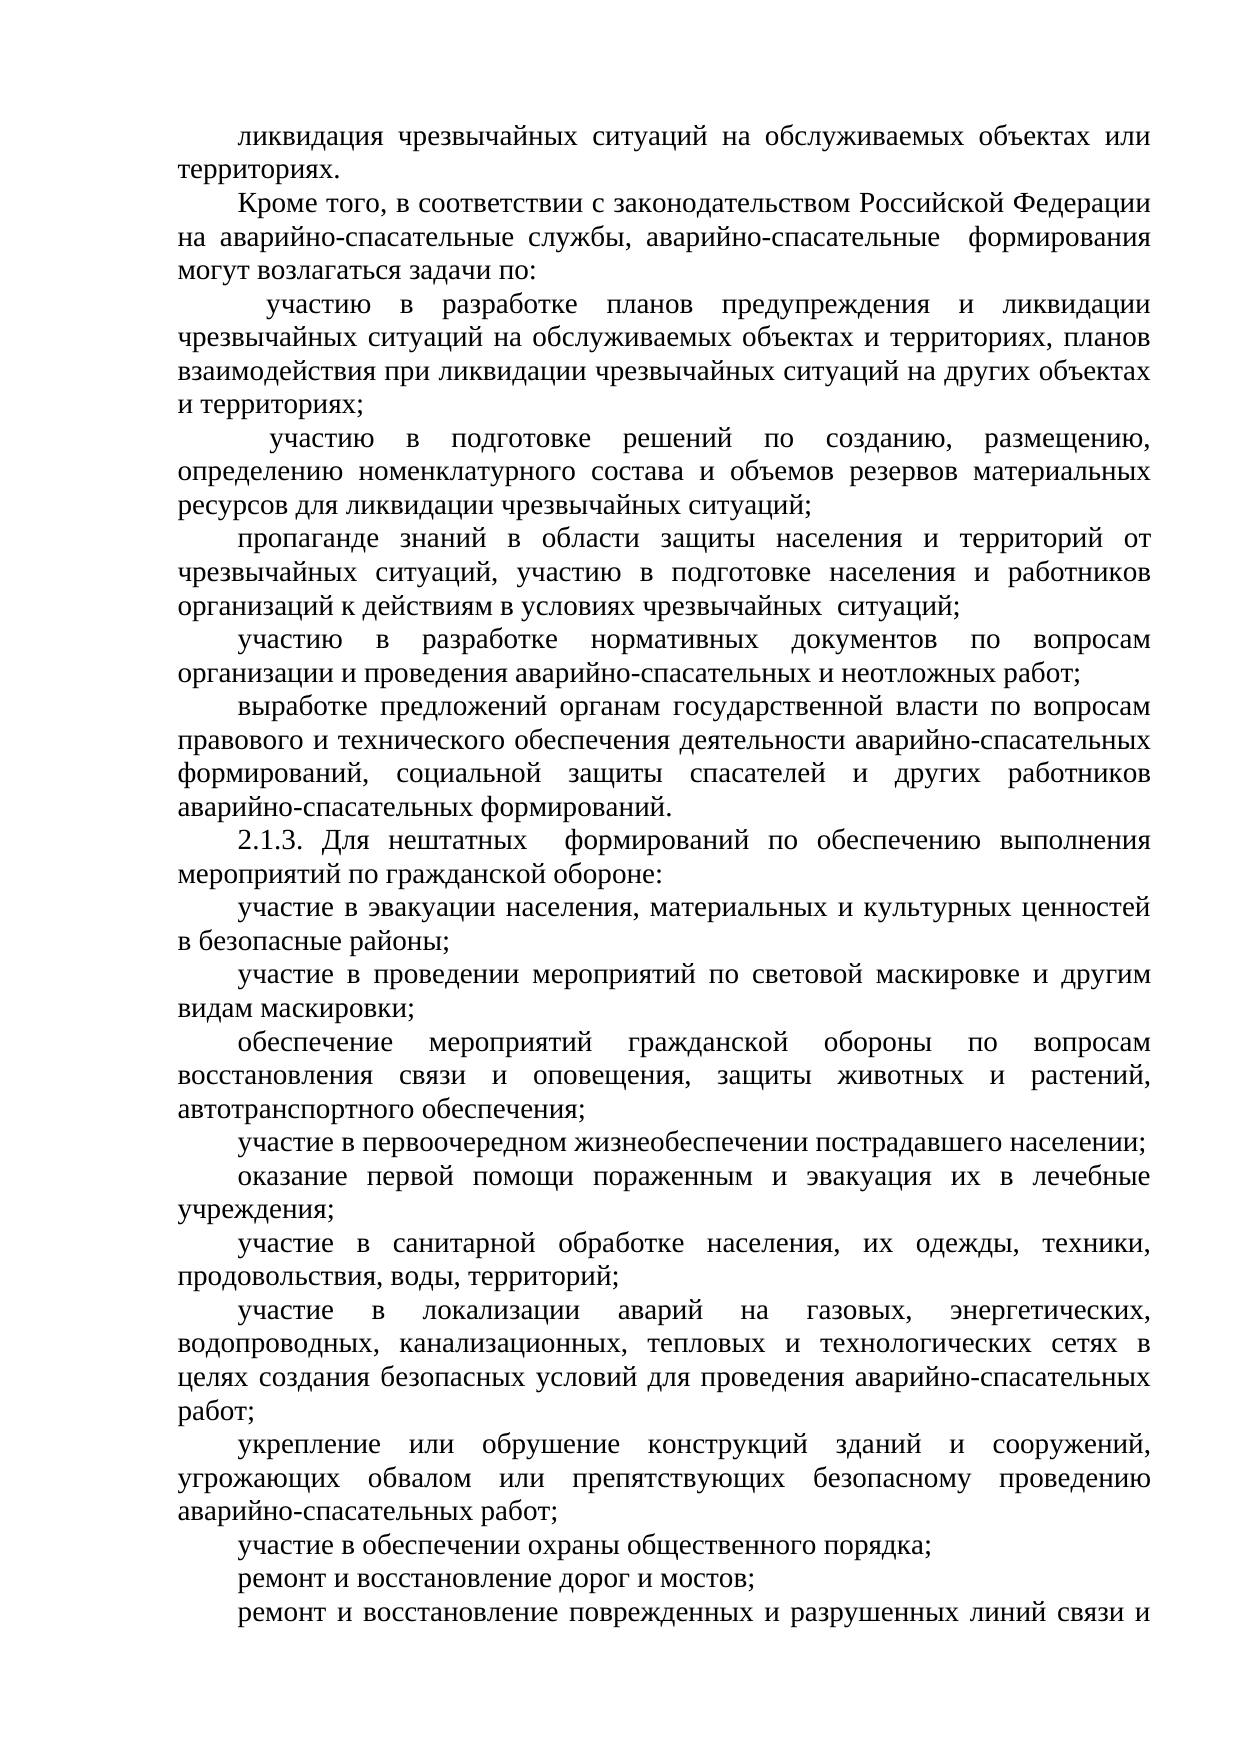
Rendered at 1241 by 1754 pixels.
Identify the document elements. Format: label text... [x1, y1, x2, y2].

title ремонт и восстановление дорог и мостов; [177, 1560, 1152, 1594]
title пропаганде знаний в области защиты населения и территорий от чрезвычайных ситуаций, участию в подготовке населения и работников организаций к действиям в условиях чрезвычайных ситуаций; [177, 521, 1152, 621]
title участие в обеспечении охраны общественного порядка; [177, 1527, 1152, 1560]
title ликвидация чрезвычайных ситуаций на обслуживаемых объектах или территориях. [177, 118, 1152, 185]
title Кроме того, в соответствии с законодательством Российской Федерации на аварийно-спасательные службы, аварийно-спасательные формирования могут возлагаться задачи по: [177, 185, 1152, 286]
title 2.1.3. Для нештатных формирований по обеспечению выполнения мероприятий по гражданской обороне: [177, 822, 1152, 889]
title укрепление или обрушение конструкций зданий и сооружений, угрожающих обвалом или препятствующих безопасному проведению аварийно-спасательных работ; [177, 1426, 1152, 1527]
title выработке предложений органам государственной власти по вопросам правового и технического обеспечения деятельности аварийно-спасательных формирований, социальной защиты спасателей и других работников аварийно-спасательных формирований. [177, 688, 1152, 822]
title участию в разработке нормативных документов по вопросам организации и проведения аварийно-спасательных и неотложных работ; [177, 621, 1152, 688]
title участие в проведении мероприятий по световой маскировке и другим видам маскировки; [177, 957, 1152, 1024]
title участие в санитарной обработке населения, их одежды, техники, продовольствия, воды, территорий; [177, 1225, 1152, 1292]
title участию в разработке планов предупреждения и ликвидации чрезвычайных ситуаций на обслуживаемых объектах и территориях, планов взаимодействия при ликвидации чрезвычайных ситуаций на других объектах и территориях; [177, 286, 1152, 420]
title участие в первоочередном жизнеобеспечении пострадавшего населении; [177, 1124, 1152, 1158]
title участие в эвакуации населения, материальных и культурных ценностей в безопасные районы; [177, 889, 1152, 957]
title участие в локализации аварий на газовых, энергетических, водопроводных, канализационных, тепловых и технологических сетях в целях создания безопасных условий для проведения аварийно-спасательных работ; [177, 1292, 1152, 1426]
title обеспечение мероприятий гражданской обороны по вопросам восстановления связи и оповещения, защиты животных и растений, автотранспортного обеспечения; [177, 1024, 1152, 1124]
title участию в подготовке решений по созданию, размещению, определению номенклатурного состава и объемов резервов материальных ресурсов для ликвидации чрезвычайных ситуаций; [177, 420, 1152, 521]
title оказание первой помощи пораженным и эвакуация их в лечебные учреждения; [177, 1158, 1152, 1225]
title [177, 1594, 1152, 1627]
